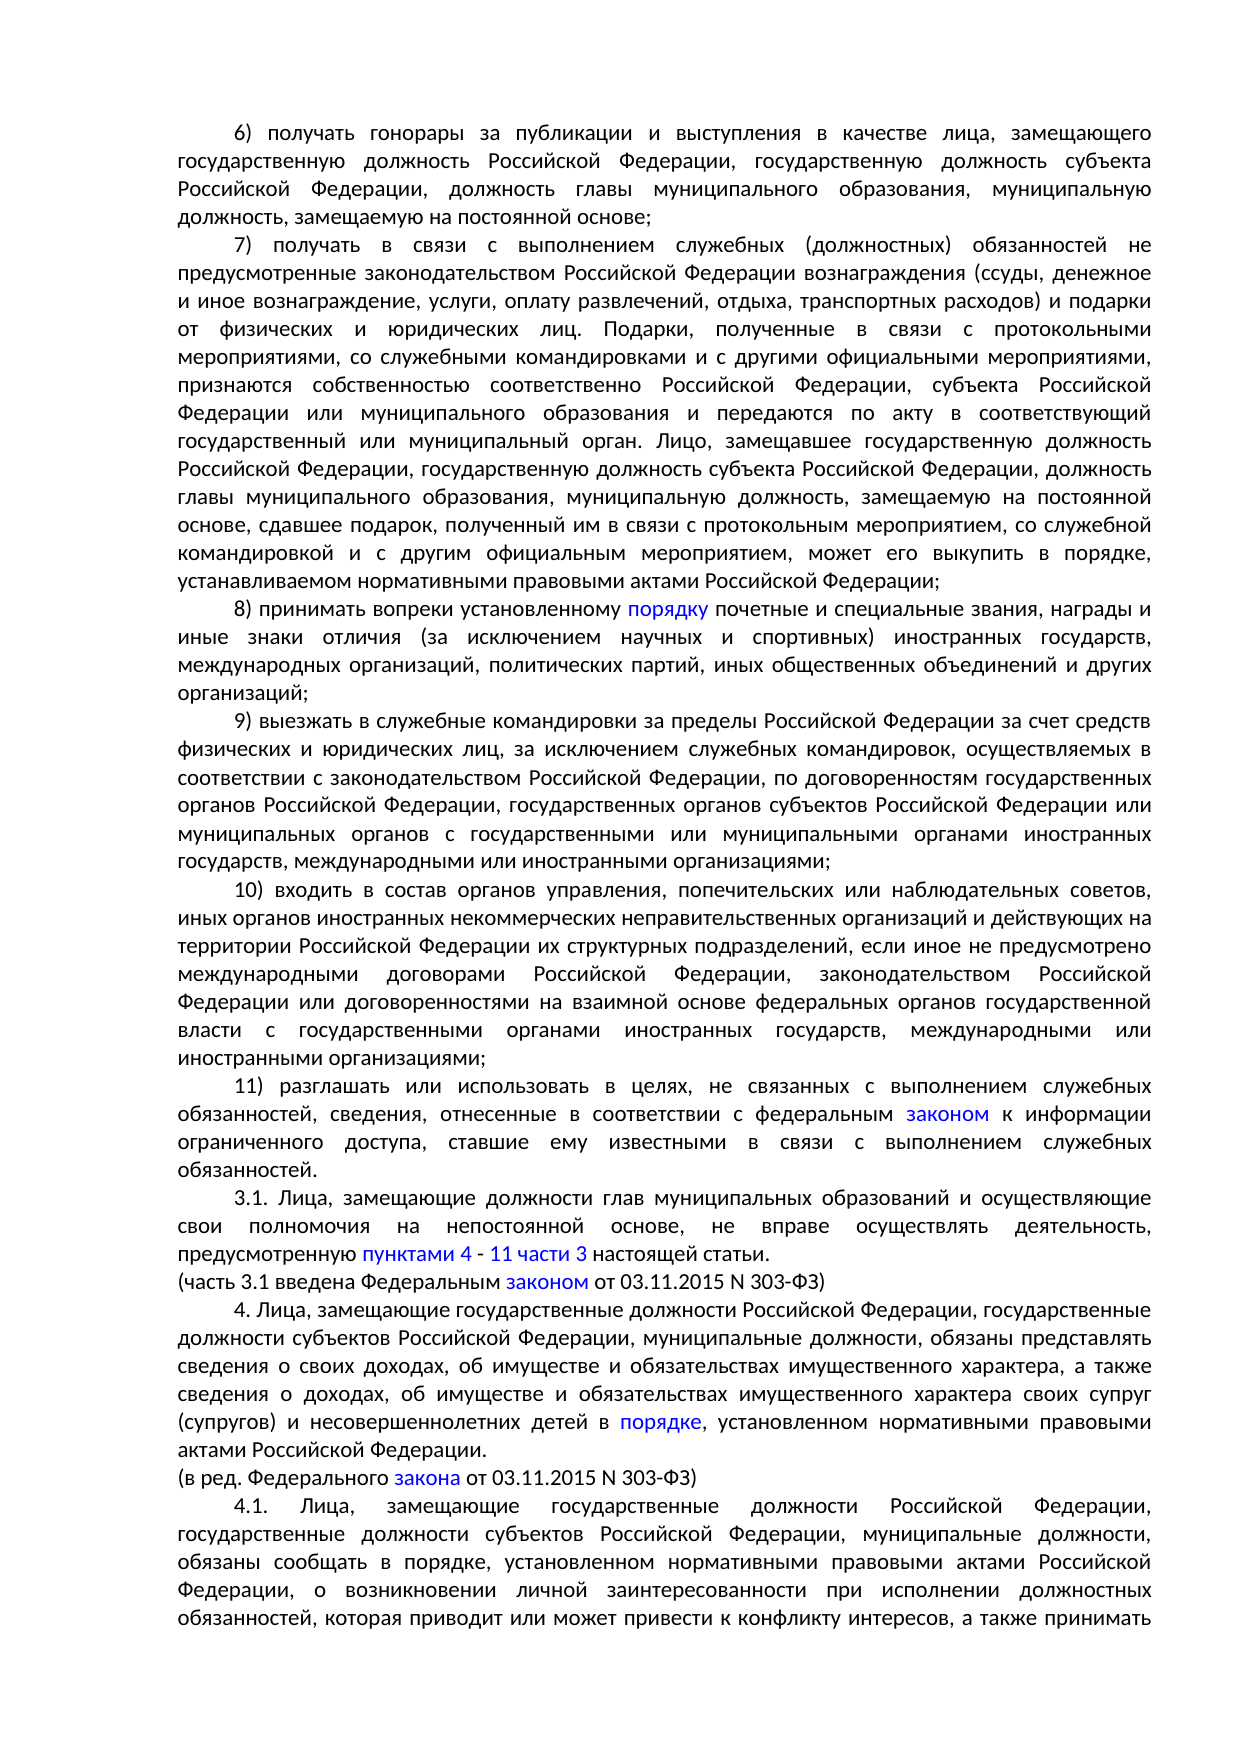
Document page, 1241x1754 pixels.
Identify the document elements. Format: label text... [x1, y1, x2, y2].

text 8) принимать вопреки установленному порядку почетные и специальные звания, награды и иные знаки отличия (за исключением научных и спортивных) иностранных государств, международных организаций, политических партий, иных общественных объединений и других организаций; [177, 594, 1152, 707]
text 3.1. Лица, замещающие должности глав муниципальных образований и осуществляющие свои полномочия на непостоянной основе, не вправе осуществлять деятельность, предусмотренную пунктами 4 - 11 части 3 настоящей статьи. [177, 1183, 1152, 1267]
text 10) входить в состав органов управления, попечительских или наблюдательных советов, иных органов иностранных некоммерческих неправительственных организаций и действующих на территории Российской Федерации их структурных подразделений, если иное не предусмотрено международными договорами Российской Федерации, законодательством Российской Федерации или договоренностями на взаимной основе федеральных органов государственной власти с государственными органами иностранных государств, международными или иностранными организациями; [177, 875, 1152, 1071]
text 7) получать в связи с выполнением служебных (должностных) обязанностей не предусмотренные законодательством Российской Федерации вознаграждения (ссуды, денежное и иное вознаграждение, услуги, оплату развлечений, отдыха, транспортных расходов) и подарки от физических и юридических лиц. Подарки, полученные в связи с протокольными мероприятиями, со служебными командировками и с другими официальными мероприятиями, признаются собственностью соответственно Российской Федерации, субъекта Российской Федерации или муниципального образования и передаются по акту в соответствующий государственный или муниципальный орган. Лицо, замещавшее государственную должность Российской Федерации, государственную должность субъекта Российской Федерации, должность главы муниципального образования, муниципальную должность, замещаемую на постоянной основе, сдавшее подарок, полученный им в связи с протокольным мероприятием, со служебной командировкой и с другим официальным мероприятием, может его выкупить в порядке, устанавливаемом нормативными правовыми актами Российской Федерации; [177, 230, 1152, 594]
text 4. Лица, замещающие государственные должности Российской Федерации, государственные должности субъектов Российской Федерации, муниципальные должности, обязаны представлять сведения о своих доходах, об имуществе и обязательствах имущественного характера, а также сведения о доходах, об имуществе и обязательствах имущественного характера своих супруг (супругов) и несовершеннолетних детей в порядке, установленном нормативными правовыми актами Российской Федерации. [177, 1295, 1152, 1463]
text 11) разглашать или использовать в целях, не связанных с выполнением служебных обязанностей, сведения, отнесенные в соответствии с федеральным законом к информации ограниченного доступа, ставшие ему известными в связи с выполнением служебных обязанностей. [177, 1071, 1152, 1183]
text (часть 3.1 введена Федеральным законом от 03.11.2015 N 303-ФЗ) [177, 1267, 1152, 1295]
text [177, 1491, 1152, 1631]
text (в ред. Федерального закона от 03.11.2015 N 303-ФЗ) [177, 1463, 1152, 1491]
text 9) выезжать в служебные командировки за пределы Российской Федерации за счет средств физических и юридических лиц, за исключением служебных командировок, осуществляемых в соответствии с законодательством Российской Федерации, по договоренностям государственных органов Российской Федерации, государственных органов субъектов Российской Федерации или муниципальных органов с государственными или муниципальными органами иностранных государств, международными или иностранными организациями; [177, 707, 1152, 875]
text 6) получать гонорары за публикации и выступления в качестве лица, замещающего государственную должность Российской Федерации, государственную должность субъекта Российской Федерации, должность главы муниципального образования, муниципальную должность, замещаемую на постоянной основе; [177, 118, 1152, 230]
